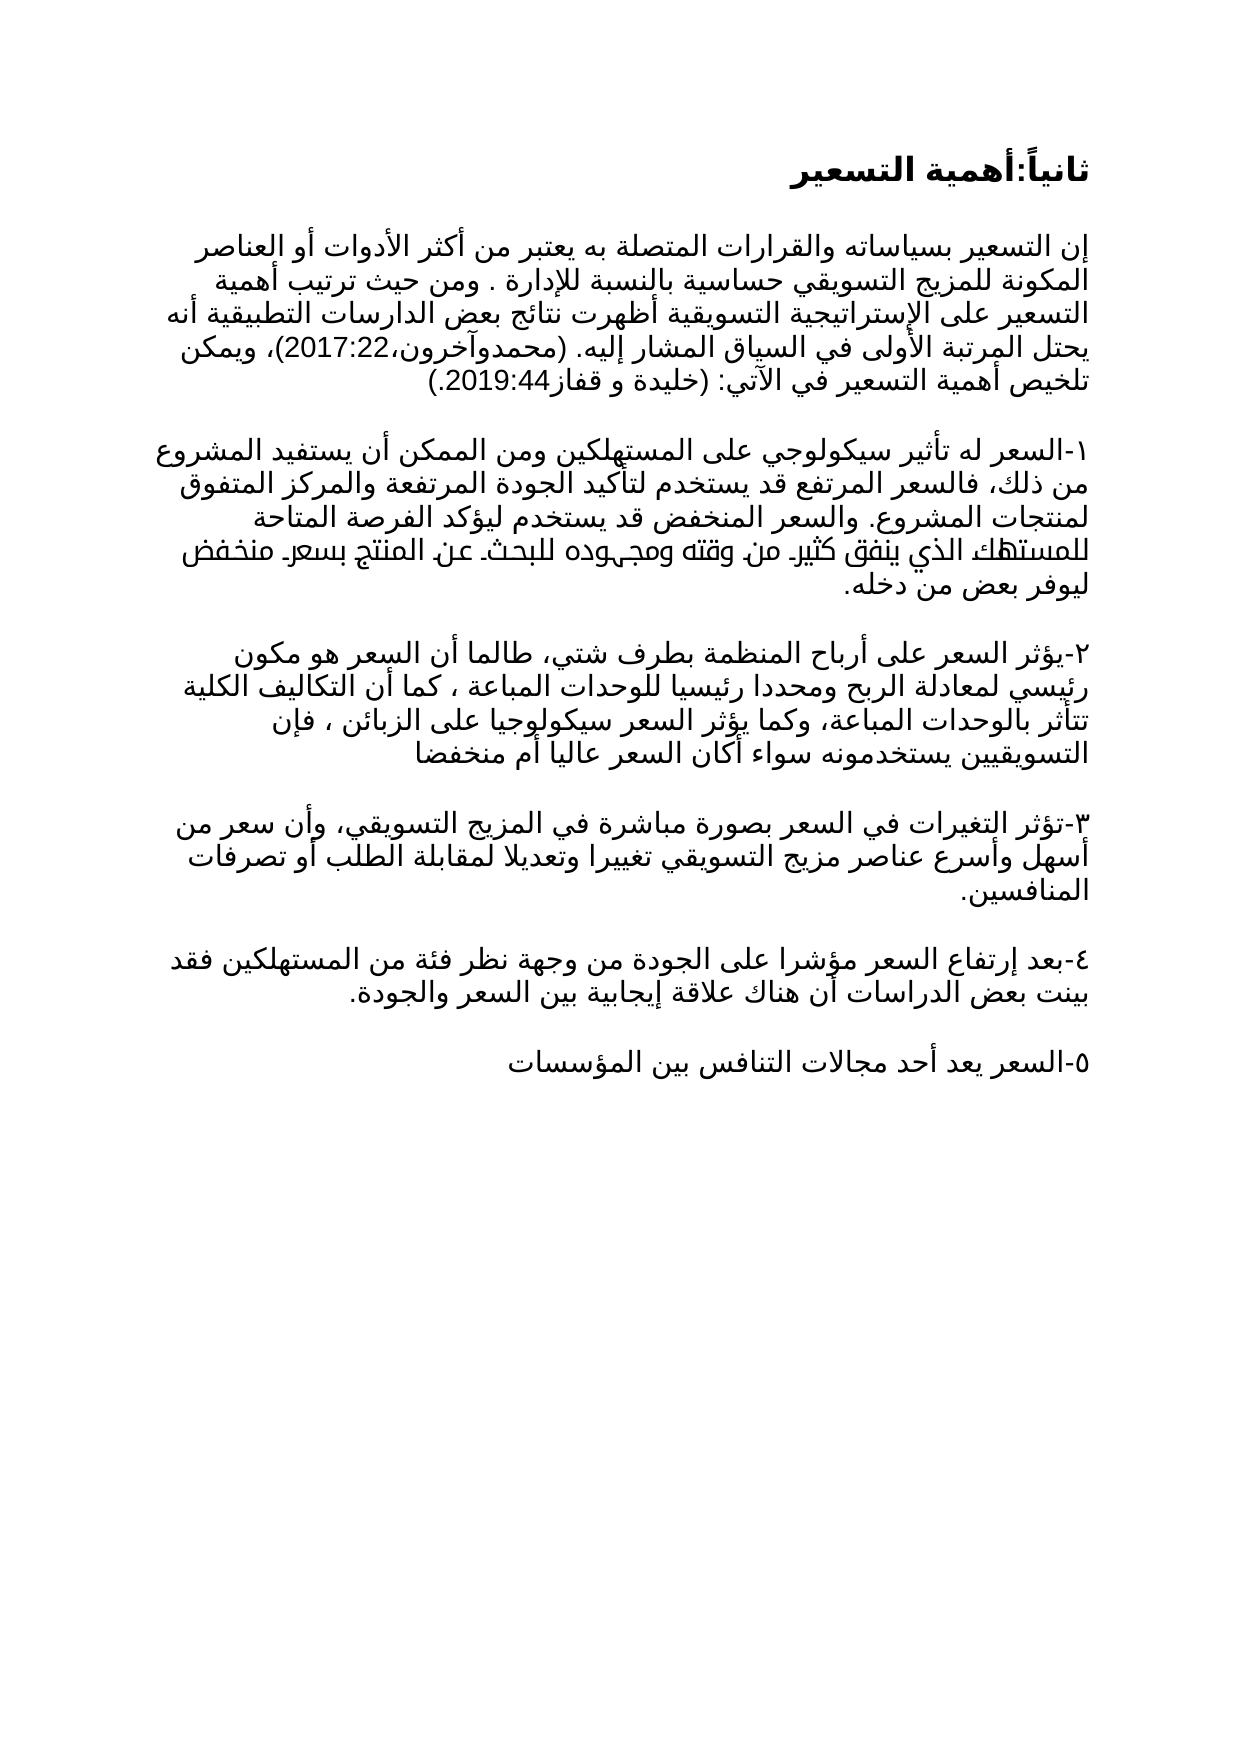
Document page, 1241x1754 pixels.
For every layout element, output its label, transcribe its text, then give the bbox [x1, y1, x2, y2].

text ١-السعر له تأثير سيكولوجي على المستهلكين ومن الممكن أن يستفيد المشروع من ذلك، فالسعر المرتفع قد يستخدم لتأكيد الجودة المرتفعة والمركز المتفوق لمنتجات المشروع. والسعر المنخفض قد يستخدم ليؤكد الفرصة المتاحة للمستهلك الذي ينفق كثير من وقته ومجہودہ للبحث عن المنتج بسعر منخفض ليوفر بعض من دخله. [150, 432, 1090, 600]
text إن التسعير بسياساته والقرارات المتصلة به يعتبر من أكثر الأدوات أو العناصر المكونة للمزيج التسويقي حساسية بالنسبة للإدارة . ومن حيث ترتيب أهمية التسعير على الإستراتيجية التسويقية أظهرت نتائج بعض الدارسات التطبيقية أنه يحتل المرتبة الأولى في السياق المشار إليه. (محمدوآخرون،2017:22)، ويمكن تلخيص أهمية التسعير في الآتي: (خليدة و قفاز2019:44.) [150, 229, 1090, 397]
text ٤-بعد إرتفاع السعر مؤشرا على الجودة من وجهة نظر فئة من المستهلكين فقد بينت بعض الدراسات أن هناك علاقة إيجابية بين السعر والجودة. [150, 942, 1090, 1009]
text ثانياً:أهمية التسعير [150, 150, 1090, 188]
text ٢-يؤثر السعر على أرباح المنظمة بطرف شتي، طالما أن السعر هو مكون رئيسي لمعادلة الربح ومحددا رئيسيا للوحدات المباعة ، كما أن التكاليف الكلية تتأثر بالوحدات المباعة، وكما يؤثر السعر سيكولوجيا على الزبائن ، فإن التسويقيين يستخدمونه سواء أكان السعر عاليا أم منخفضا [150, 636, 1090, 770]
text ٥-السعر يعد أحد مجالات التنافس بين المؤسسات [150, 1044, 1090, 1078]
text ٣-تؤثر التغيرات في السعر بصورة مباشرة في المزيج التسويقي، وأن سعر من أسهل وأسرع عناصر مزيج التسويقي تغييرا وتعديلا لمقابلة الطلب أو تصرفات المنافسين. [150, 806, 1090, 906]
